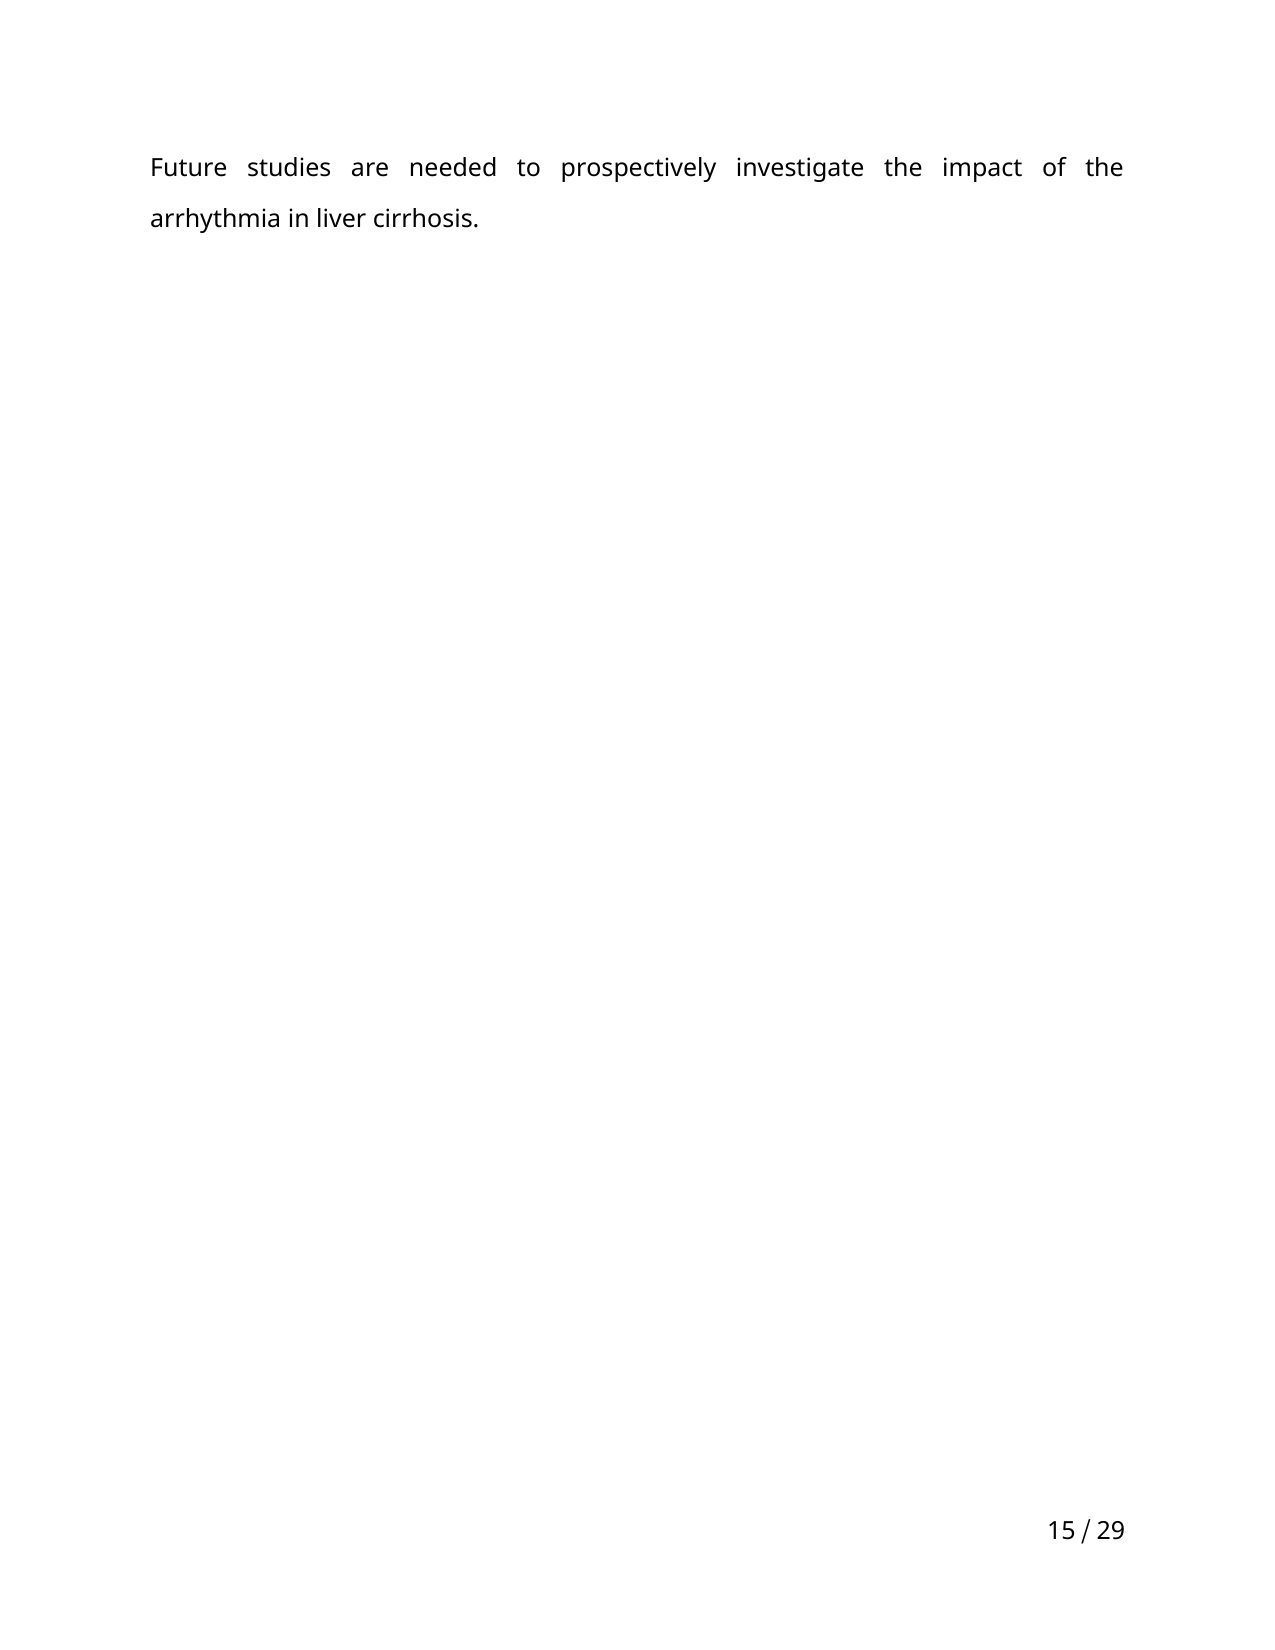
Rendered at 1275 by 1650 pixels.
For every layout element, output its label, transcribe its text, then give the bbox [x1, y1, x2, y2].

text Future studies are needed to prospectively investigate the impact of the arrhythmia in liver cirrhosis. [150, 150, 1125, 235]
